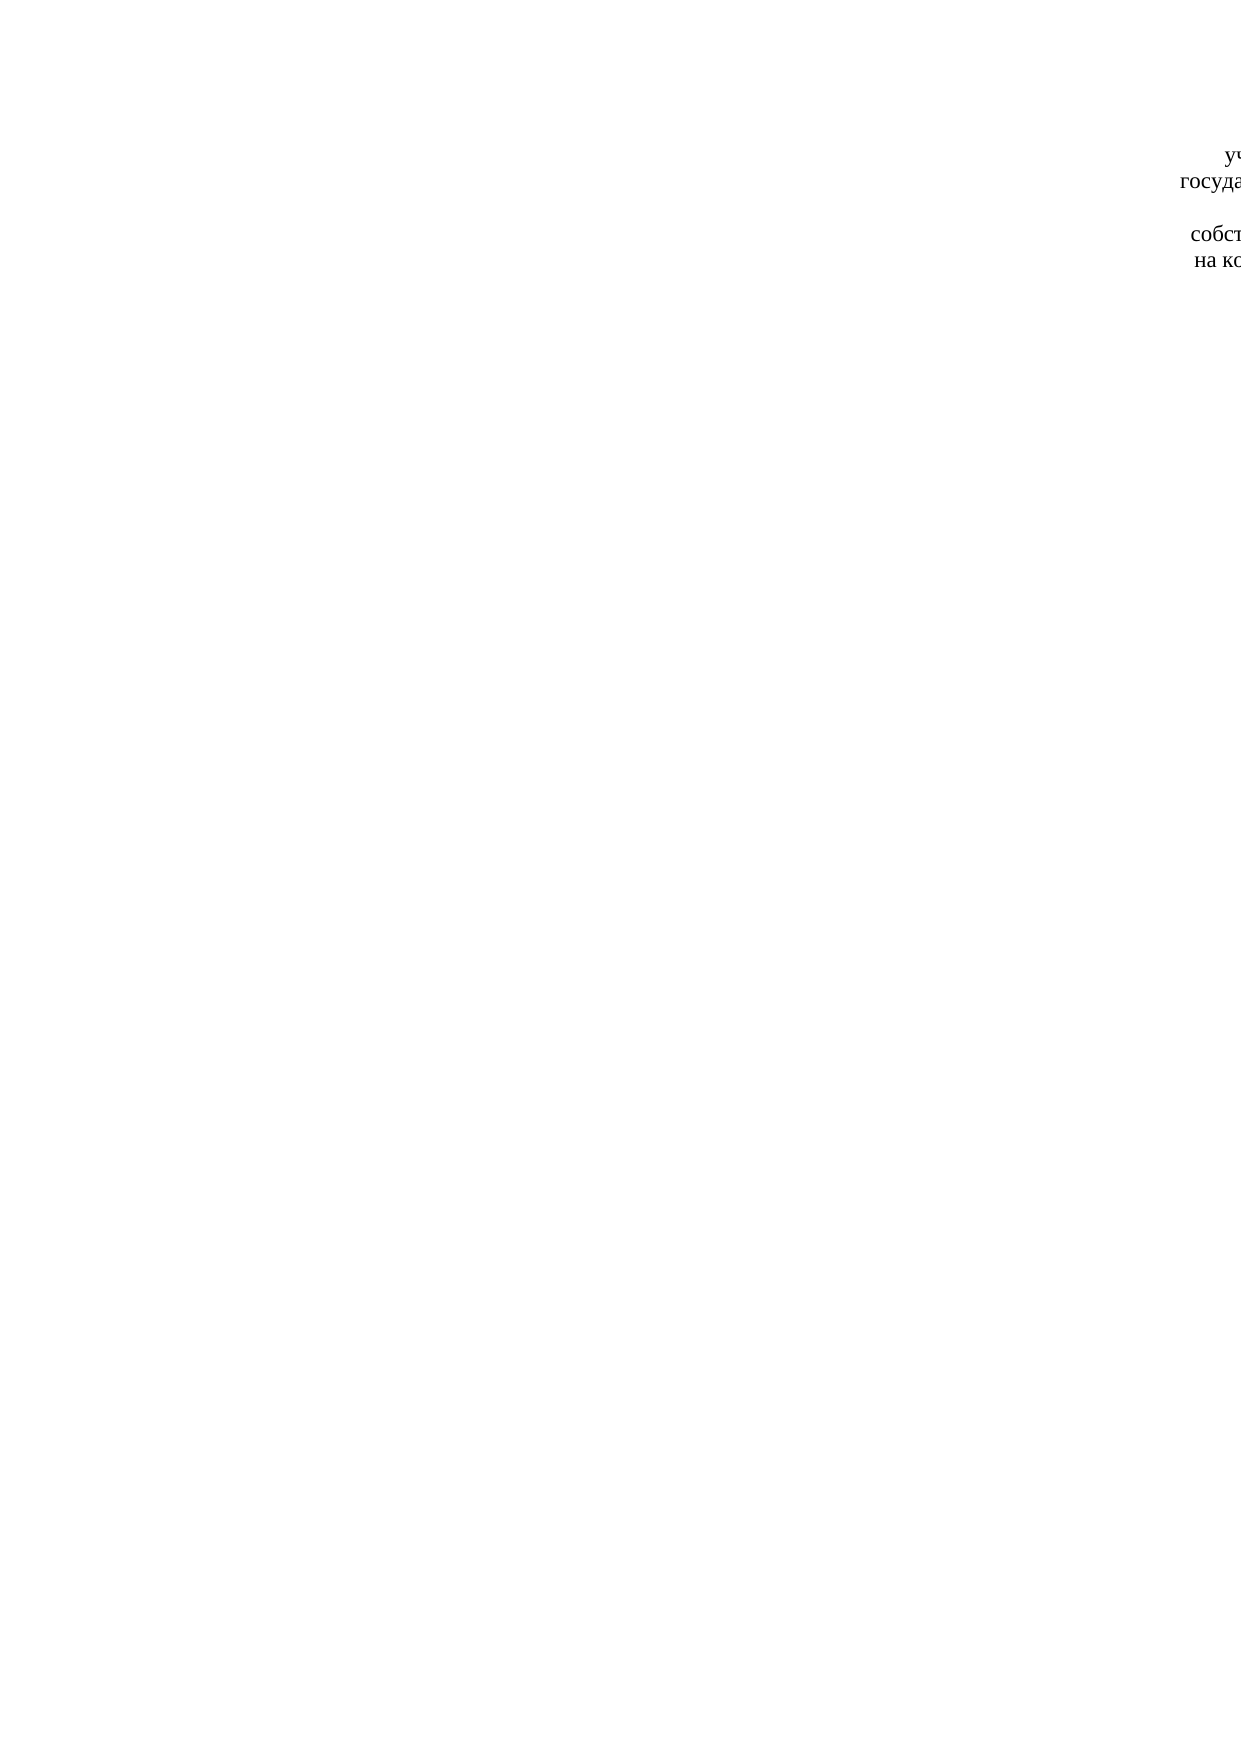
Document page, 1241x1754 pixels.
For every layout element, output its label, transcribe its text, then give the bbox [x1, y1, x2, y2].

text участками, государственная собственность на которые не разграни [1179, 141, 1240, 299]
